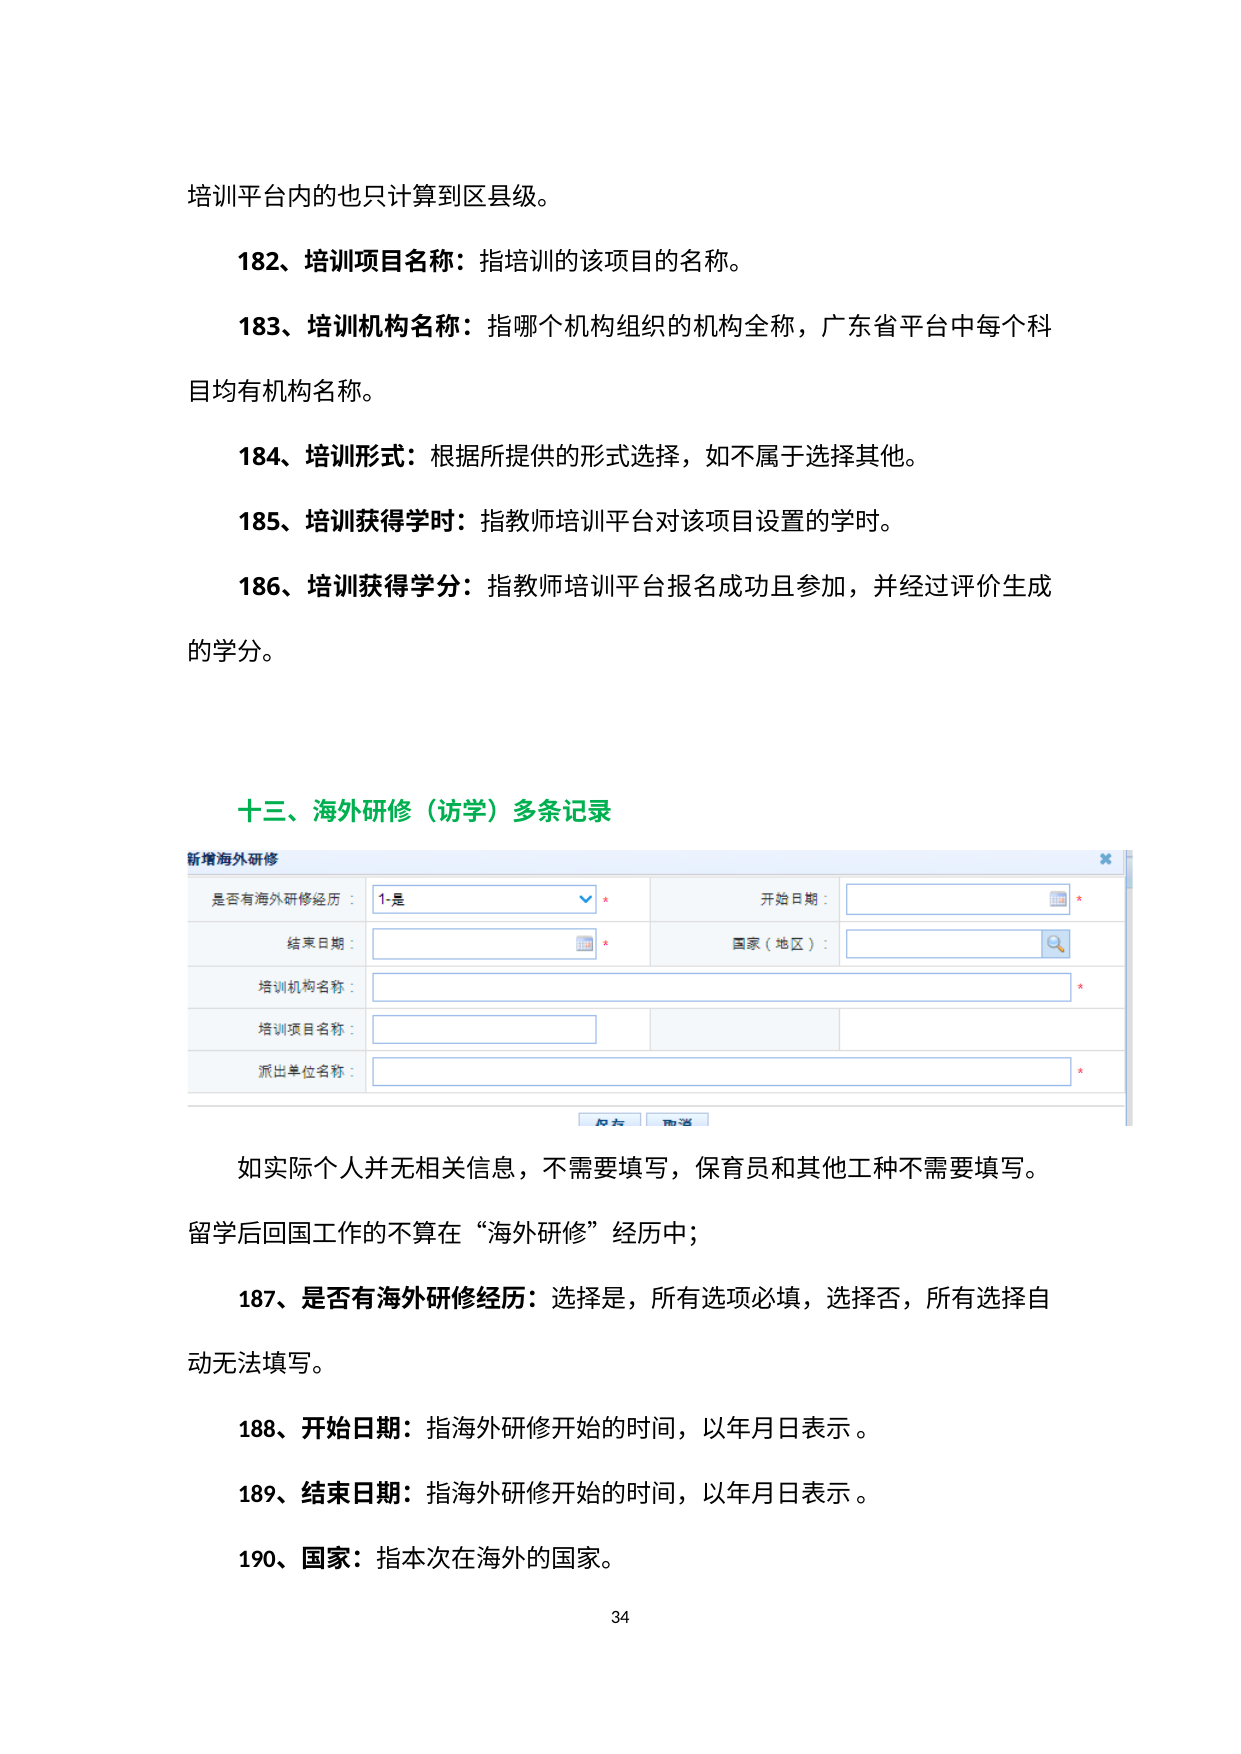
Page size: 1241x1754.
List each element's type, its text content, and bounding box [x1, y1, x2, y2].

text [187, 162, 1053, 227]
text 185、培训获得学时：指教师培训平台对该项目设置的学时。 [187, 487, 1053, 552]
text 188、开始日期：指海外研修开始的时间，以年月日表示 。 [187, 1394, 1053, 1459]
text 如实际个人并无相关信息，不需要填写，保育员和其他工种不需要填写。留学后回国工作的不算在“海外研修”经历中； [187, 1134, 1053, 1264]
text 187、是否有海外研修经历：选择是，所有选项必填，选择否，所有选择自动无法填写。 [187, 1264, 1053, 1394]
text 190、国家：指本次在海外的国家。 [187, 1524, 1053, 1589]
picture [187, 850, 1133, 1126]
text 182、培训项目名称：指培训的该项目的名称。 [187, 227, 1053, 292]
text 184、培训形式：根据所提供的形式选择，如不属于选择其他。 [187, 422, 1053, 487]
text 186、培训获得学分：指教师培训平台报名成功且参加，并经过评价生成的学分。 [187, 552, 1053, 682]
text 189、结束日期：指海外研修开始的时间，以年月日表示 。 [187, 1459, 1053, 1524]
text 183、培训机构名称：指哪个机构组织的机构全称，广东省平台中每个科目均有机构名称。 [187, 292, 1053, 422]
text 十三、海外研修（访学）多条记录 [238, 777, 1053, 842]
